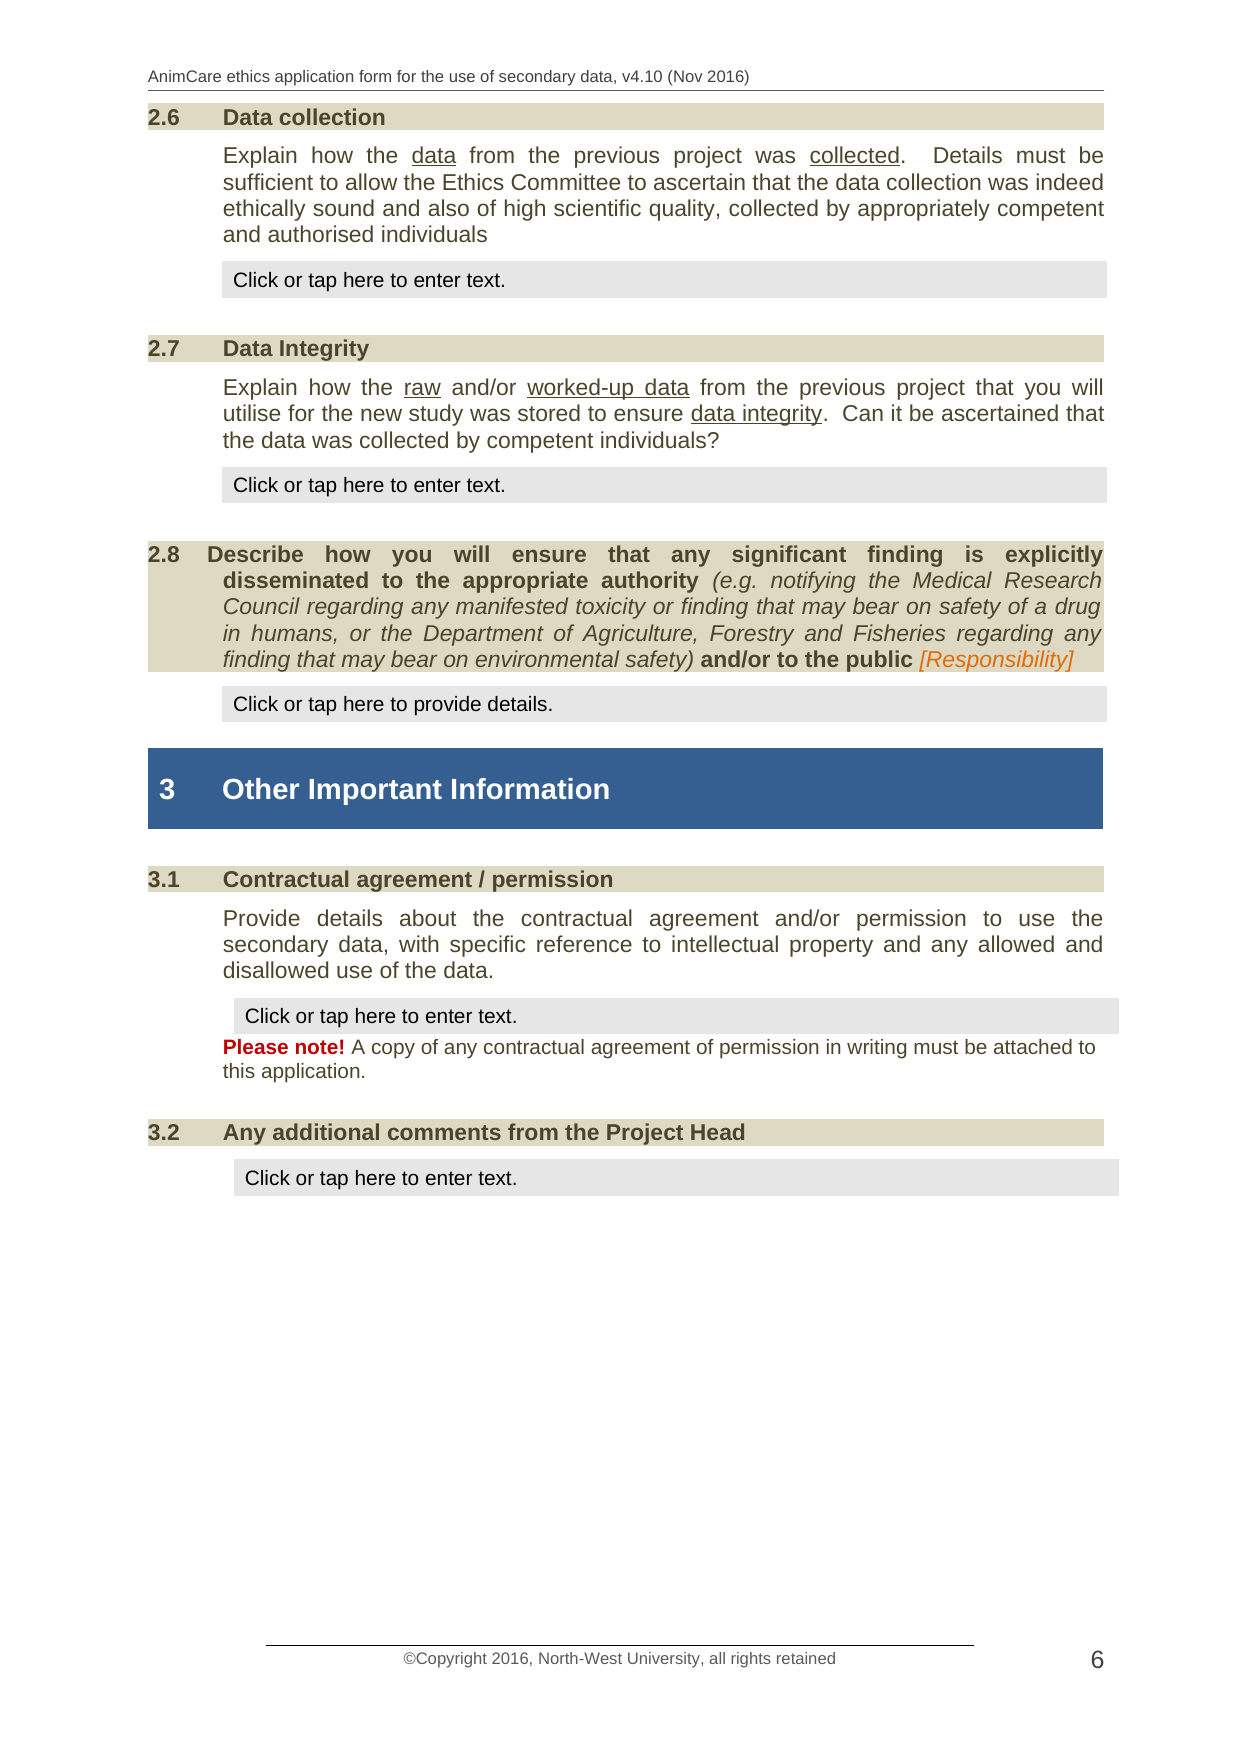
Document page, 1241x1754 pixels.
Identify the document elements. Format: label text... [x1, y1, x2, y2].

list Data Integrity [148, 335, 1104, 362]
list Contractual agreement / permission [148, 866, 1104, 892]
list Any additional comments from the Project Head [148, 1119, 1104, 1146]
text Explain how the data from the previous project was collected. Details must be sufficient to allow the Ethics Committee to ascertain that the data collection was indeed ethically sound and also of high scientific quality, collected by appropriately competent and authorised individuals [223, 142, 1104, 248]
text Provide details about the contractual agreement and/or permission to use the secondary data, with specific reference to intellectual property and any allowed and disallowed use of the data. [223, 905, 1104, 984]
text Please note! A copy of any contractual agreement of permission in writing must be attached to this application. [223, 1035, 1104, 1083]
list Data collection [148, 103, 1104, 130]
table_header Other Important Information [148, 748, 1103, 829]
list Describe how you will ensure that any significant finding is explicitly disseminated to the appropriate authority (e.g. notifying the Medical Research Council regarding any manifested toxicity or finding that may bear on safety of a drug in humans, or the Department of Agriculture, Forestry and Fisheries regarding any finding that may bear on environmental safety) and/or to the public [Responsibility] [148, 541, 1104, 672]
text Explain how the raw and/or worked-up data from the previous project that you will utilise for the new study was stored to ensure data integrity. Can it be ascertained that the data was collected by competent individuals? [223, 374, 1104, 453]
